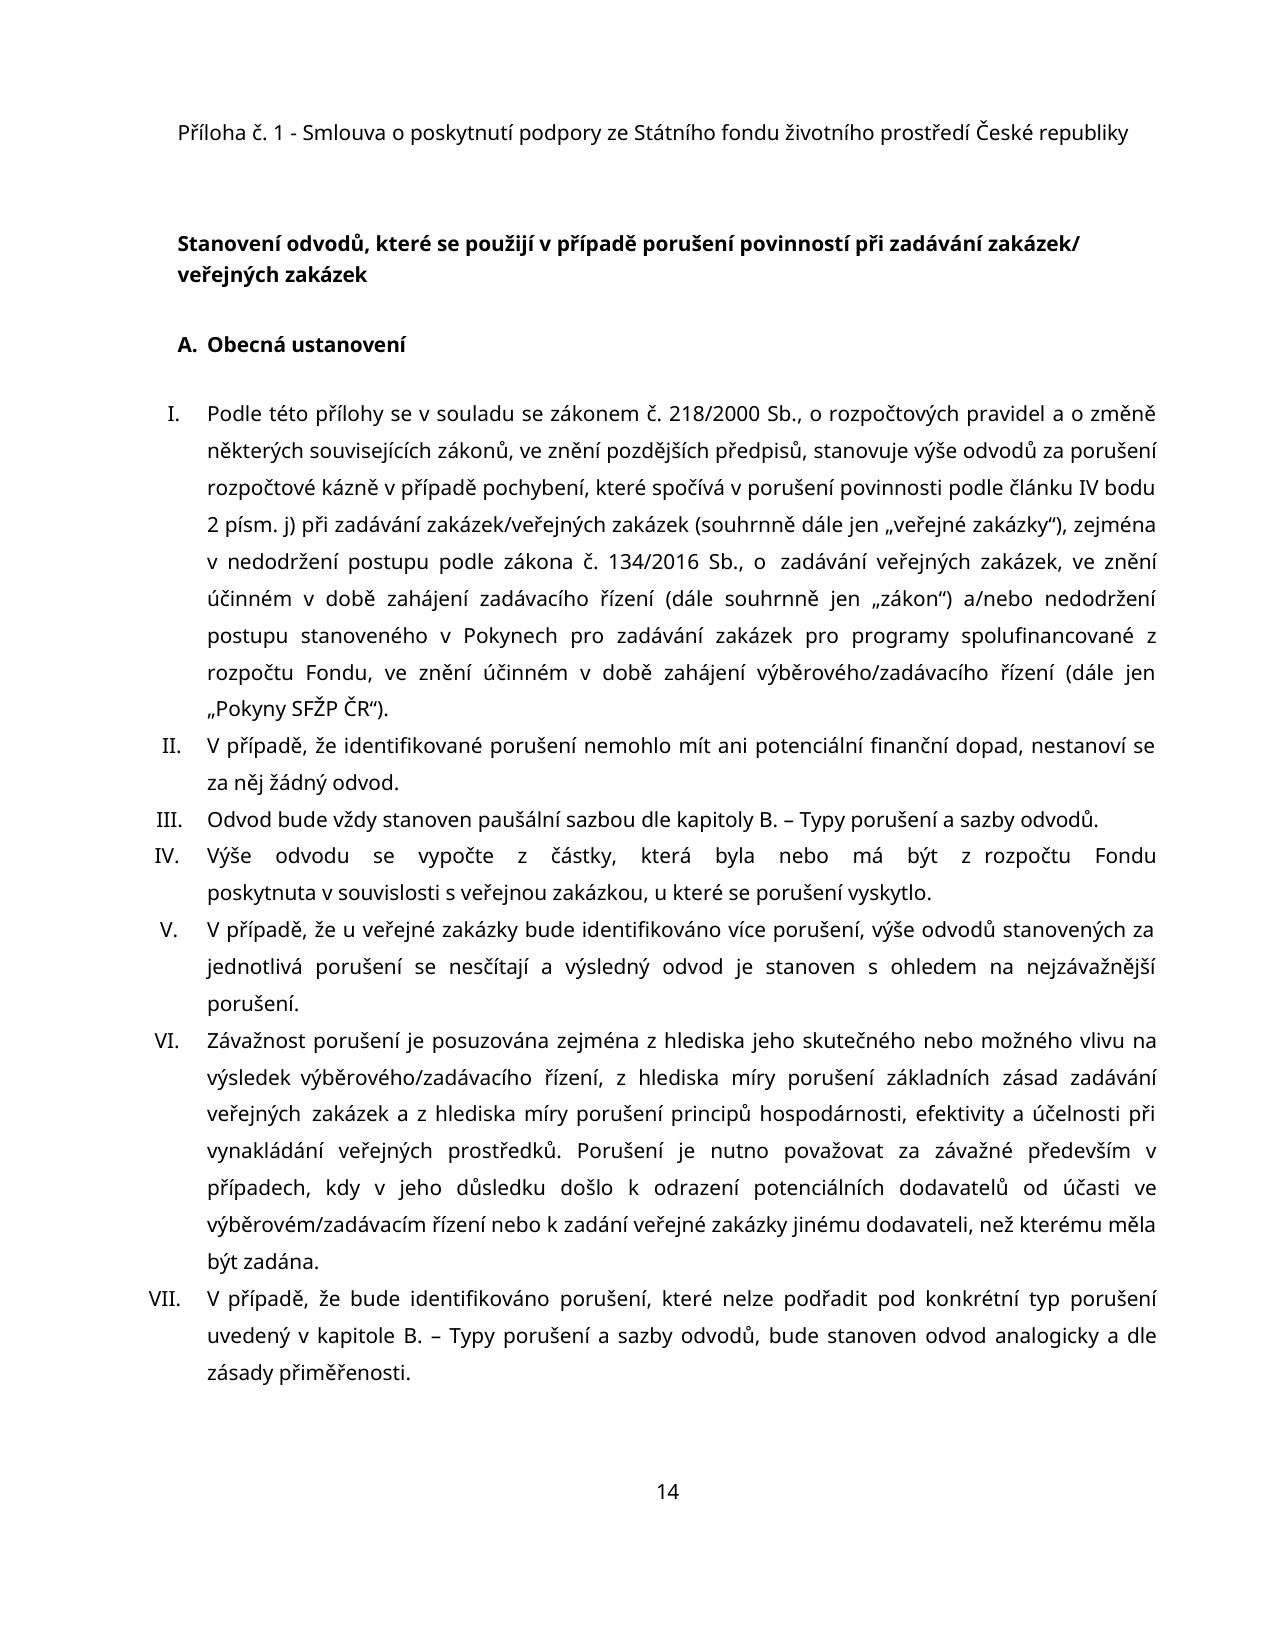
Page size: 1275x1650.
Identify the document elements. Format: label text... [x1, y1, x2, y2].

list V případě, že bude identifikováno porušení, které nelze podřadit pod konkrétní typ porušení uvedený v kapitole B. – Typy porušení a sazby odvodů, bude stanoven odvod analogicky a dle zásady přiměřenosti. [149, 1284, 1157, 1386]
list Podle této přílohy se v souladu se zákonem č. 218/2000 Sb., o rozpočtových pravidel a o změně některých souvisejících zákonů, ve znění pozdějších předpisů, stanovuje výše odvodů za porušení rozpočtové kázně v případě pochybení, které spočívá v porušení povinnosti podle článku IV bodu 2 písm. j) při zadávání zakázek/veřejných zakázek (souhrnně dále jen „veřejné zakázky“), zejména v nedodržení postupu podle zákona č. 134/2016 Sb., o zadávání veřejných zakázek, ve znění účinném v době zahájení zadávacího řízení (dále souhrnně jen „zákon“) a/nebo nedodržení postupu stanoveného v Pokynech pro zadávání zakázek pro programy spolufinancované z rozpočtu Fondu, ve znění účinném v době zahájení výběrového/zadávacího řízení (dále jen „Pokyny SFŽP ČR“). [167, 399, 1157, 723]
list Výše odvodu se vypočte z částky, která byla nebo má být z rozpočtu Fondu poskytnuta v souvislosti s veřejnou zakázkou, u které se porušení vyskytlo. [154, 841, 1157, 907]
list Obecná ustanovení [177, 330, 1169, 358]
list Závažnost porušení je posuzována zejména z hlediska jeho skutečného nebo možného vlivu na výsledek výběrového/zadávacího řízení, z hlediska míry porušení základních zásad zadávání veřejných zakázek a z hlediska míry porušení principů hospodárnosti, efektivity a účelnosti při vynakládání veřejných prostředků. Porušení je nutno považovat za závažné především v případech, kdy v jeho důsledku došlo k odrazení potenciálních dodavatelů od účasti ve výběrovém/zadávacím řízení nebo k zadání veřejné zakázky jinému dodavateli, než kterému měla být zadána. [154, 1026, 1157, 1275]
subtitle Stanovení odvodů, které se použijí v případě porušení povinností při zadávání zakázek/ veřejných zakázek [177, 229, 1169, 289]
list V případě, že identifikované porušení nemohlo mít ani potenciální finanční dopad, nestanoví se za něj žádný odvod. [162, 732, 1156, 797]
list V případě, že u veřejné zakázky bude identifikováno více porušení, výše odvodů stanovených za jednotlivá porušení se nesčítají a výsledný odvod je stanoven s ohledem na nejzávažnější porušení. [160, 915, 1157, 1017]
text Příloha č. 1 - Smlouva o poskytnutí podpory ze Státního fondu životního prostředí České republiky [177, 118, 1169, 146]
list Odvod bude vždy stanoven paušální sazbou dle kapitoly B. – Typy porušení a sazby odvodů. [156, 805, 1169, 833]
